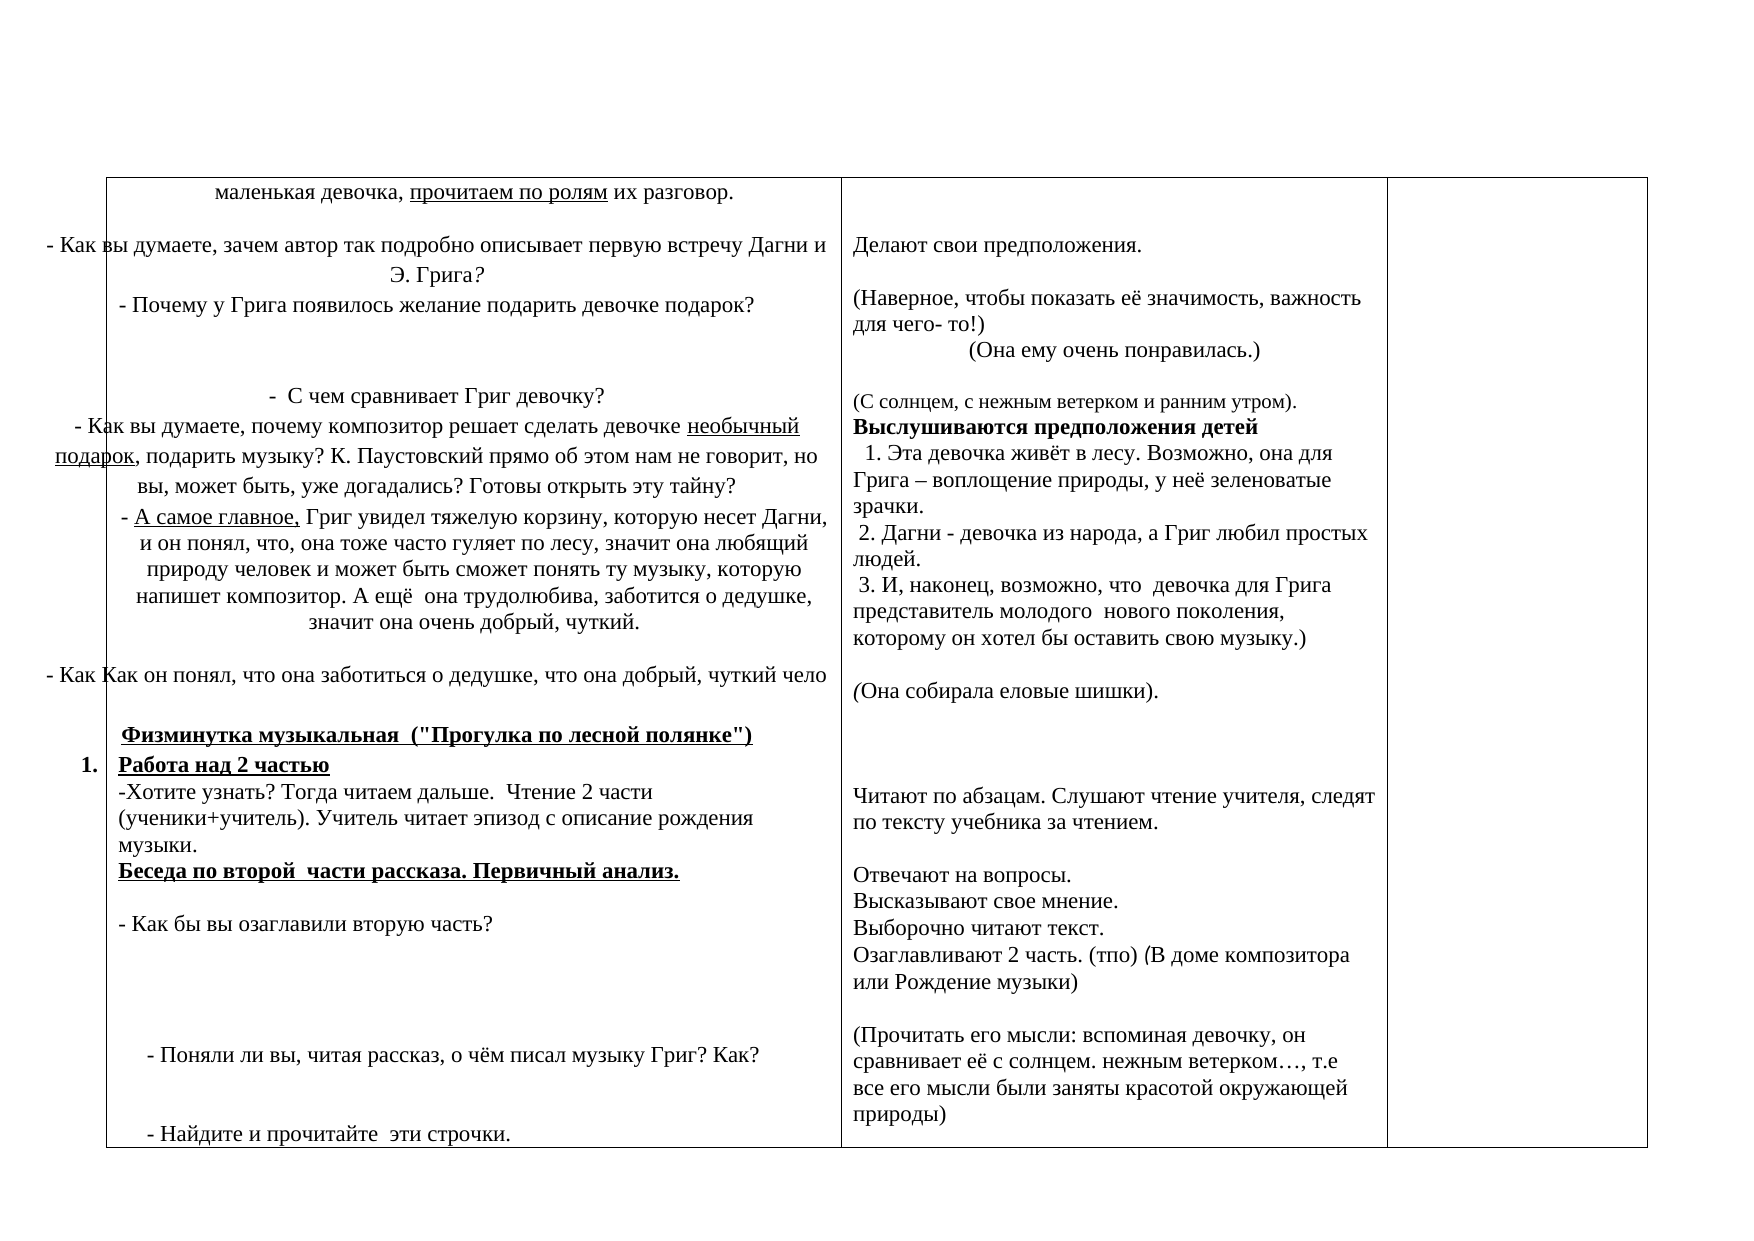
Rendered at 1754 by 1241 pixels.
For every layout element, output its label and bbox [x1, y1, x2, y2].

table_cell [1388, 178, 1647, 1147]
table_cell [107, 178, 841, 1147]
table_cell [842, 178, 1387, 1147]
